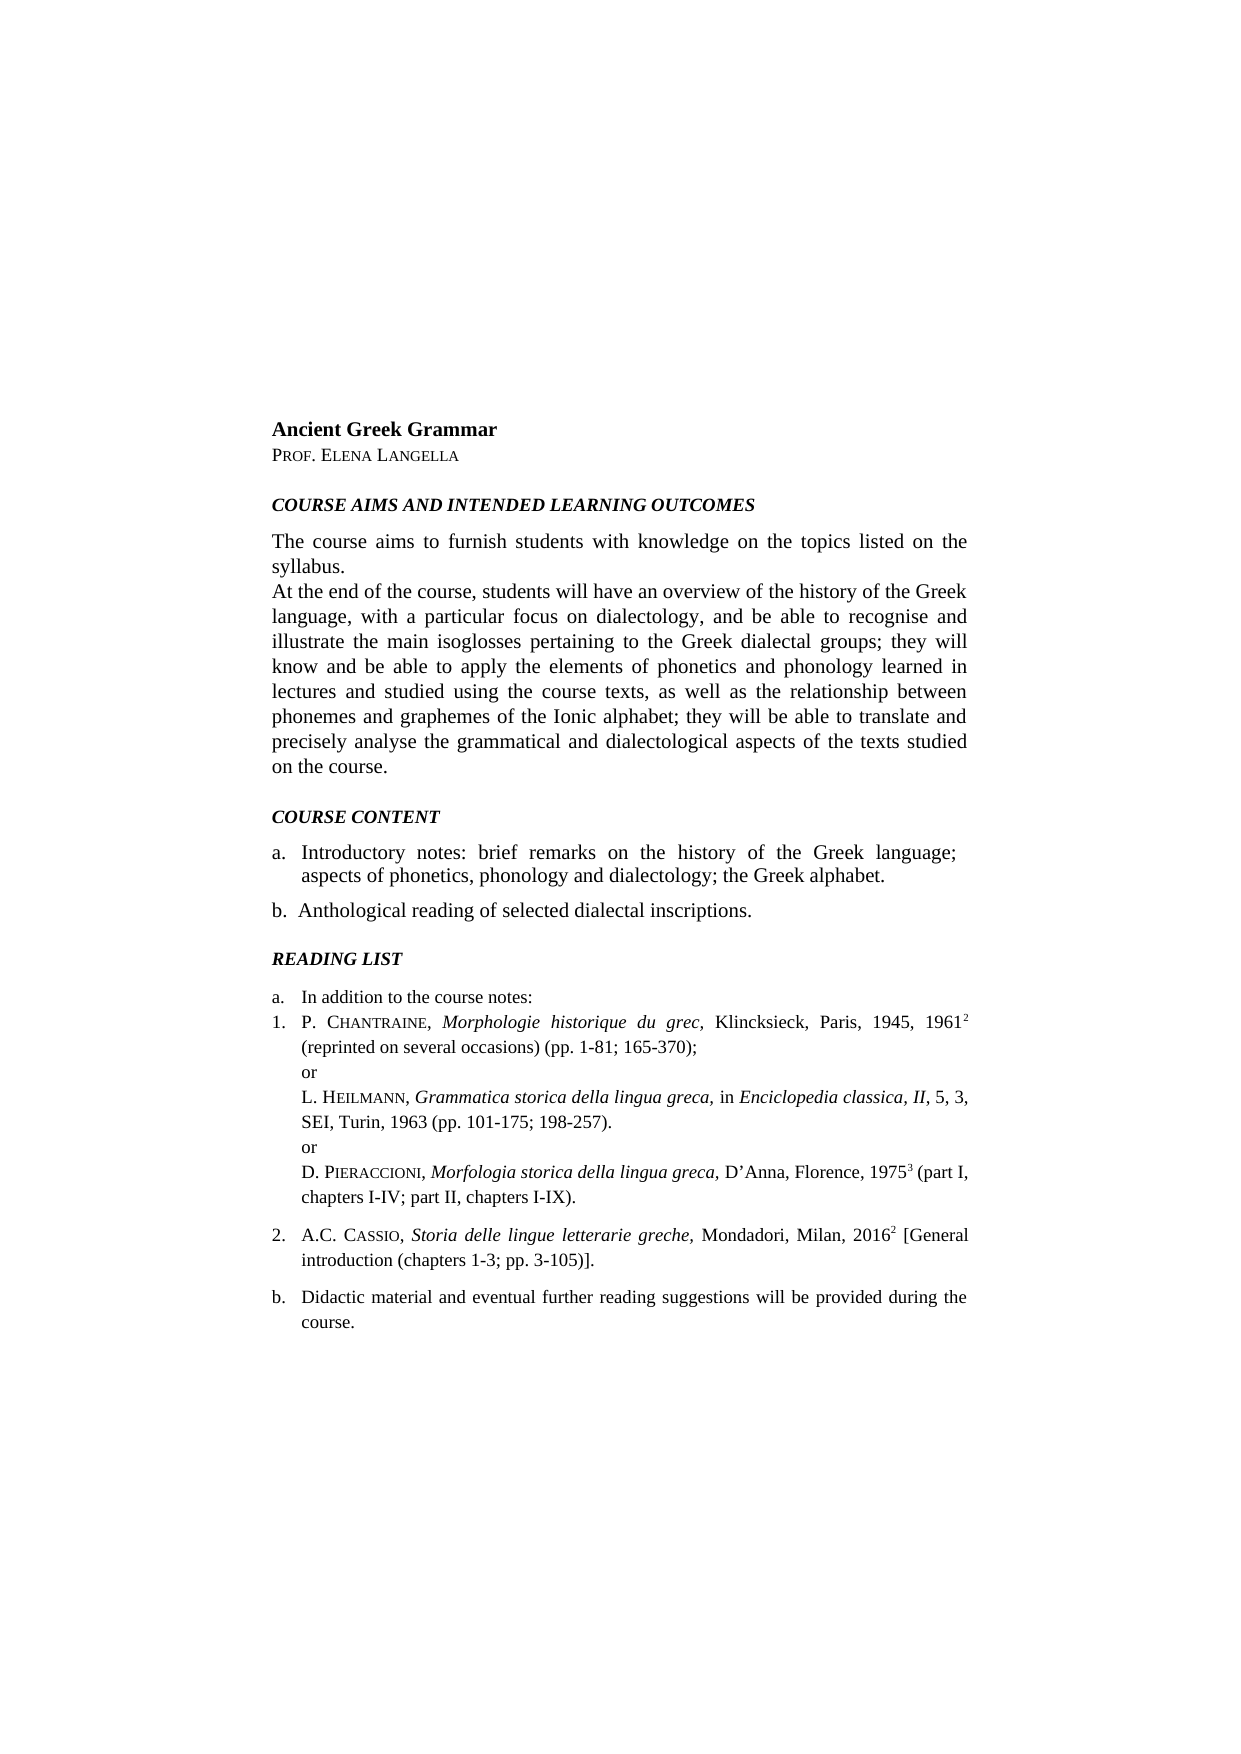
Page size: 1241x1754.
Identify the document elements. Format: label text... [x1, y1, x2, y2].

subtitle Ancient Greek Grammar [272, 416, 968, 441]
subtitle Prof. Elena Langella [272, 441, 968, 466]
text 1. P. Chantraine, Morphologie historique du grec, Klincksieck, Paris, 1945, 19612 (reprinted on several occasions) (pp. 1-81; 165-370); [272, 1008, 968, 1058]
text a. In addition to the course notes: [272, 983, 968, 1008]
text or [301, 1133, 968, 1158]
text b. Didactic material and eventual further reading suggestions will be provided during the course. [272, 1283, 968, 1333]
text READING LIST [272, 947, 968, 970]
text L. Heilmann, Grammatica storica della lingua greca, in Enciclopedia classica, II, 5, 3, SEI, Turin, 1963 (pp. 101-175; 198-257). [301, 1083, 968, 1133]
text or [301, 1058, 968, 1083]
text The course aims to furnish students with knowledge on the topics listed on the syllabus. [272, 529, 968, 579]
text D. Pieraccioni, Morfologia storica della lingua greca, D’Anna, Florence, 19753 (part I, chapters I-IV; part II, chapters I-IX). [301, 1158, 968, 1208]
text At the end of the course, students will have an overview of the history of the Greek language, with a particular focus on dialectology, and be able to recognise and illustrate the main isoglosses pertaining to the Greek dialectal groups; they will know and be able to apply the elements of phonetics and phonology learned in lectures and studied using the course texts, as well as the relationship between phonemes and graphemes of the Ionic alphabet; they will be able to translate and precisely analyse the grammatical and dialectological aspects of the texts studied on the course. [272, 579, 968, 779]
text COURSE AIMS AND INTENDED LEARNING OUTCOMES [272, 491, 968, 516]
text b. Anthological reading of selected dialectal inscriptions. [272, 899, 968, 922]
text a. Introductory notes: brief remarks on the history of the Greek language; aspects of phonetics, phonology and dialectology; the Greek alphabet. [272, 841, 968, 887]
text 2. A.C. Cassio, Storia delle lingue letterarie greche, Mondadori, Milan, 20162 [General introduction (chapters 1-3; pp. 3-105)]. [272, 1220, 968, 1270]
text COURSE CONTENT [272, 804, 968, 829]
